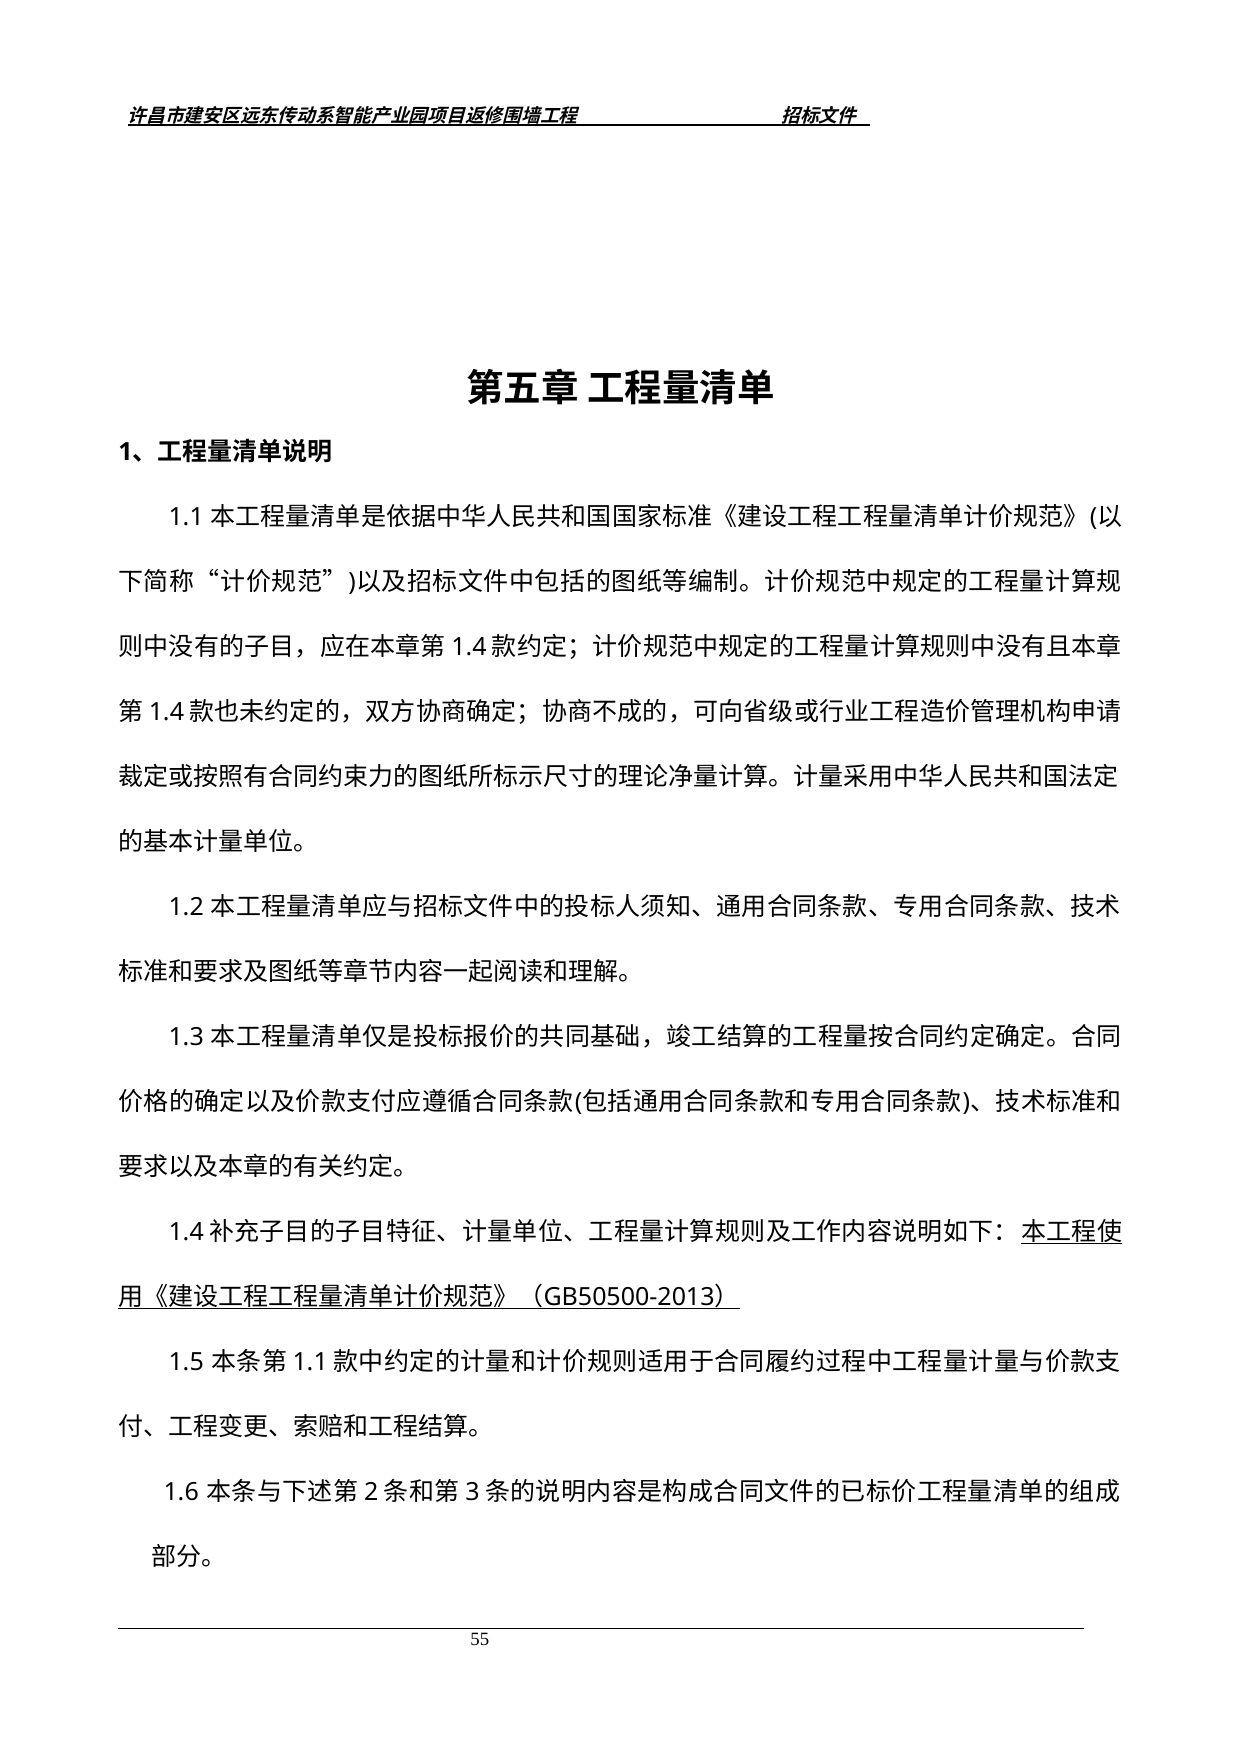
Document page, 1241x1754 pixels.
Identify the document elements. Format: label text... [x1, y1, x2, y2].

text 1.2 本工程量清单应与招标文件中的投标人须知、通用合同条款、专用合同条款、技术标准和要求及图纸等章节内容一起阅读和理解。 [118, 872, 1122, 1002]
text 1.1 本工程量清单是依据中华人民共和国国家标准《建设工程工程量清单计价规范》(以下简称“计价规范”)以及招标文件中包括的图纸等编制。计价规范中规定的工程量计算规则中没有的子目，应在本章第1.4款约定；计价规范中规定的工程量计算规则中没有且本章第1.4款也未约定的，双方协商确定；协商不成的，可向省级或行业工程造价管理机构申请裁定或按照有合同约束力的图纸所标示尺寸的理论净量计算。计量采用中华人民共和国法定的基本计量单位。 [118, 482, 1122, 872]
text 1、工程量清单说明 [118, 417, 1122, 482]
text 第五章 工程量清单 [118, 352, 1122, 417]
text 1.6 本条与下述第2条和第3条的说明内容是构成合同文件的已标价工程量清单的组成部分。 [152, 1457, 1122, 1587]
text 1.5 本条第1.1款中约定的计量和计价规则适用于合同履约过程中工程量计量与价款支付、工程变更、索赔和工程结算。 [118, 1327, 1122, 1457]
text 1.3 本工程量清单仅是投标报价的共同基础，竣工结算的工程量按合同约定确定。合同价格的确定以及价款支付应遵循合同条款(包括通用合同条款和专用合同条款)、技术标准和要求以及本章的有关约定。 [118, 1002, 1122, 1197]
text 1.4补充子目的子目特征、计量单位、工程量计算规则及工作内容说明如下：本工程使用《建设工程工程量清单计价规范》（GB50500-2013） [118, 1197, 1122, 1327]
